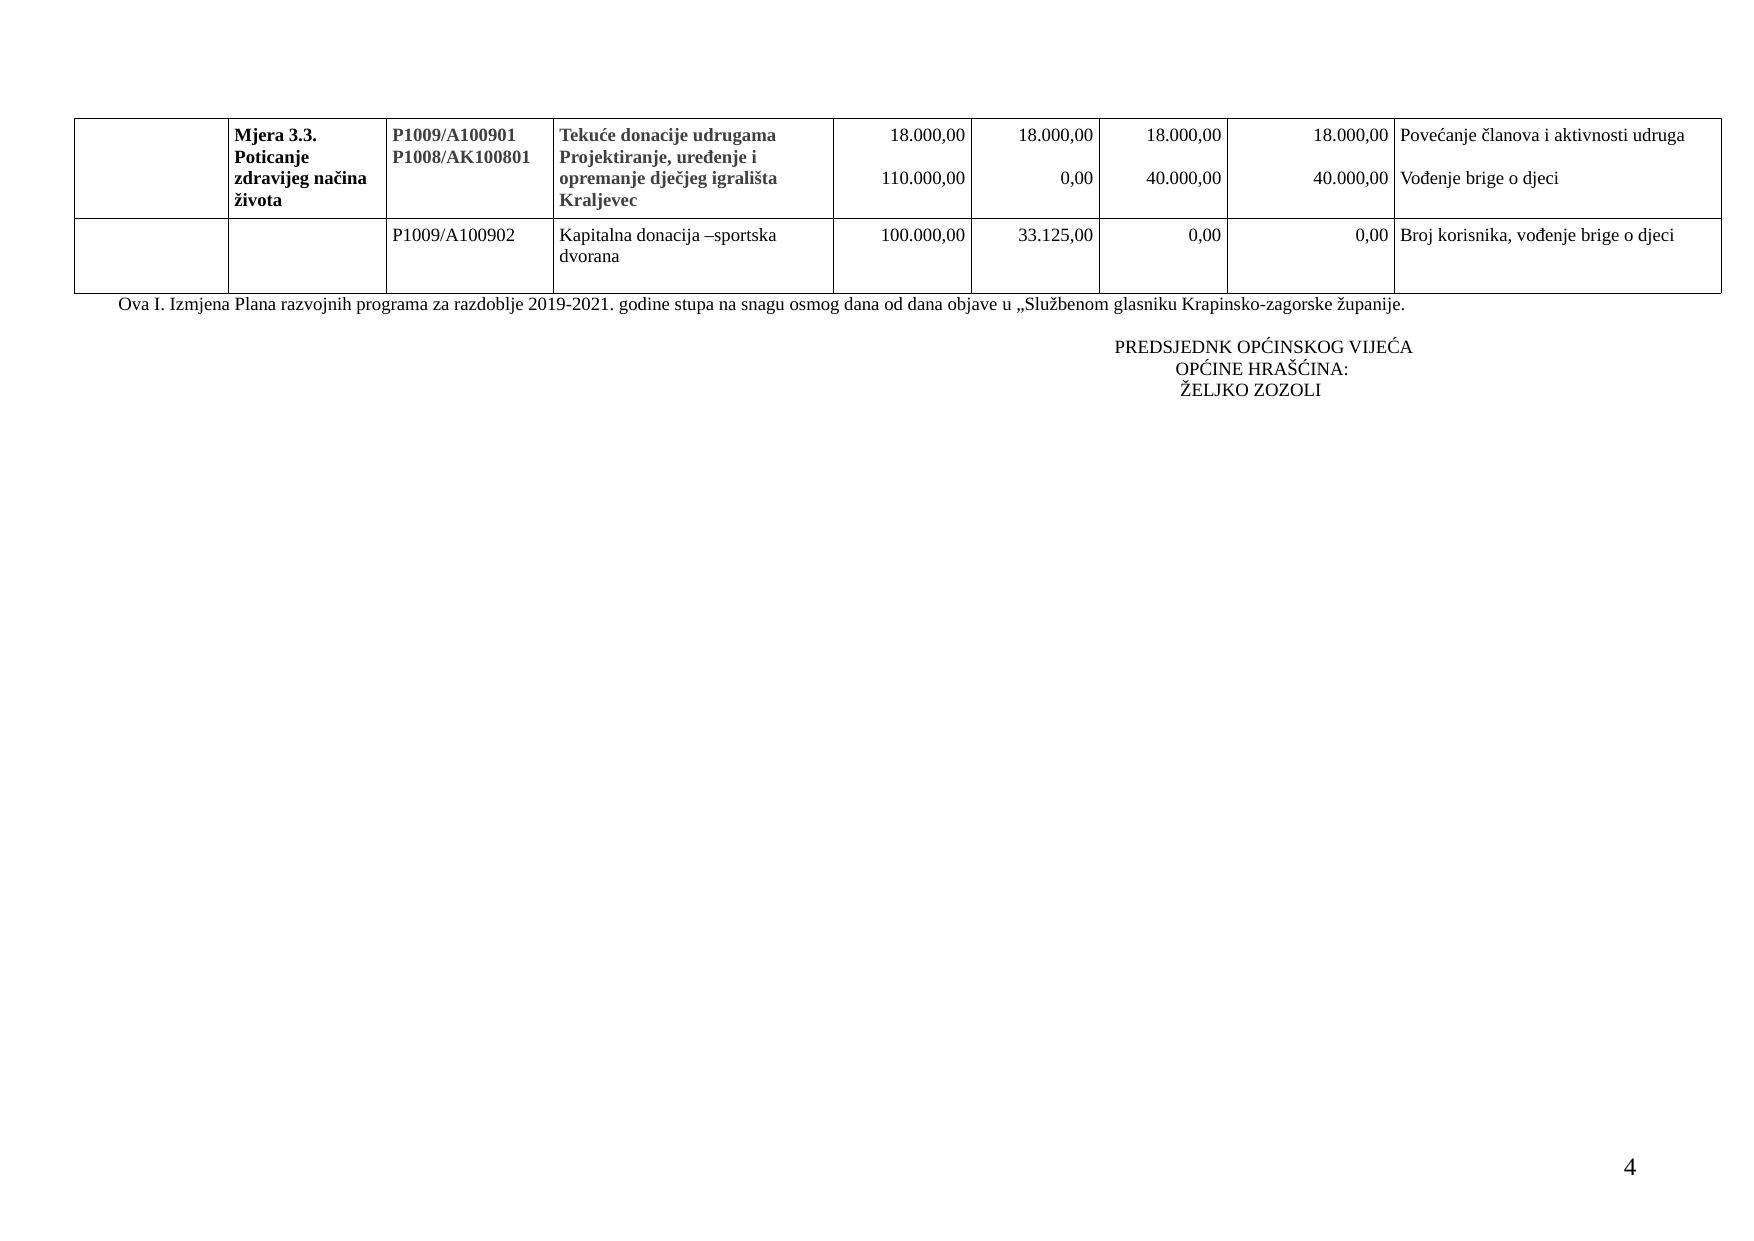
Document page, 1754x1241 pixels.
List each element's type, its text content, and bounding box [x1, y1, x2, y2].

table_cell 0,00 [1228, 219, 1394, 293]
table_cell 33.125,00 [972, 219, 1099, 293]
text PREDSJEDNK OPĆINSKOG VIJEĆA [118, 336, 1636, 358]
table_cell Kapitalna donacija –sportska dvorana [554, 219, 833, 293]
table_cell 18.000,00 110.000,00 [834, 119, 971, 218]
table_cell P1009/A100901 P1008/AK100801 [387, 119, 553, 218]
table_cell 18.000,00 0,00 [972, 119, 1099, 218]
table_cell Povećanje članova i aktivnosti udruga Vođenje brige o djeci [1395, 119, 1721, 218]
text Ova I. Izmjena Plana razvojnih programa za razdoblje 2019-2021. godine stupa na snagu osmog dana od dana objave u „Službenom glasniku Krapinsko-zagorske županije. [118, 294, 1636, 314]
table_cell 0,00 [1100, 219, 1227, 293]
table_cell Tekuće donacije udrugama Projektiranje, uređenje i opremanje dječjeg igrališta Kraljevec [554, 119, 833, 218]
table_cell 18.000,00 40.000,00 [1228, 119, 1394, 218]
table_cell 18.000,00 40.000,00 [1100, 119, 1227, 218]
table_cell Mjera 3.3. Poticanje zdravijeg načina života [229, 119, 386, 218]
table_cell 100.000,00 [834, 219, 971, 293]
table_cell P1009/A100902 [387, 219, 553, 293]
table_cell [75, 119, 228, 218]
table_cell Broj korisnika, vođenje brige o djeci [1395, 219, 1721, 293]
text OPĆINE HRAŠĆINA: [118, 358, 1636, 379]
table_cell [75, 219, 228, 293]
table_cell [229, 219, 386, 293]
text ŽELJKO ZOZOLI [118, 379, 1636, 401]
